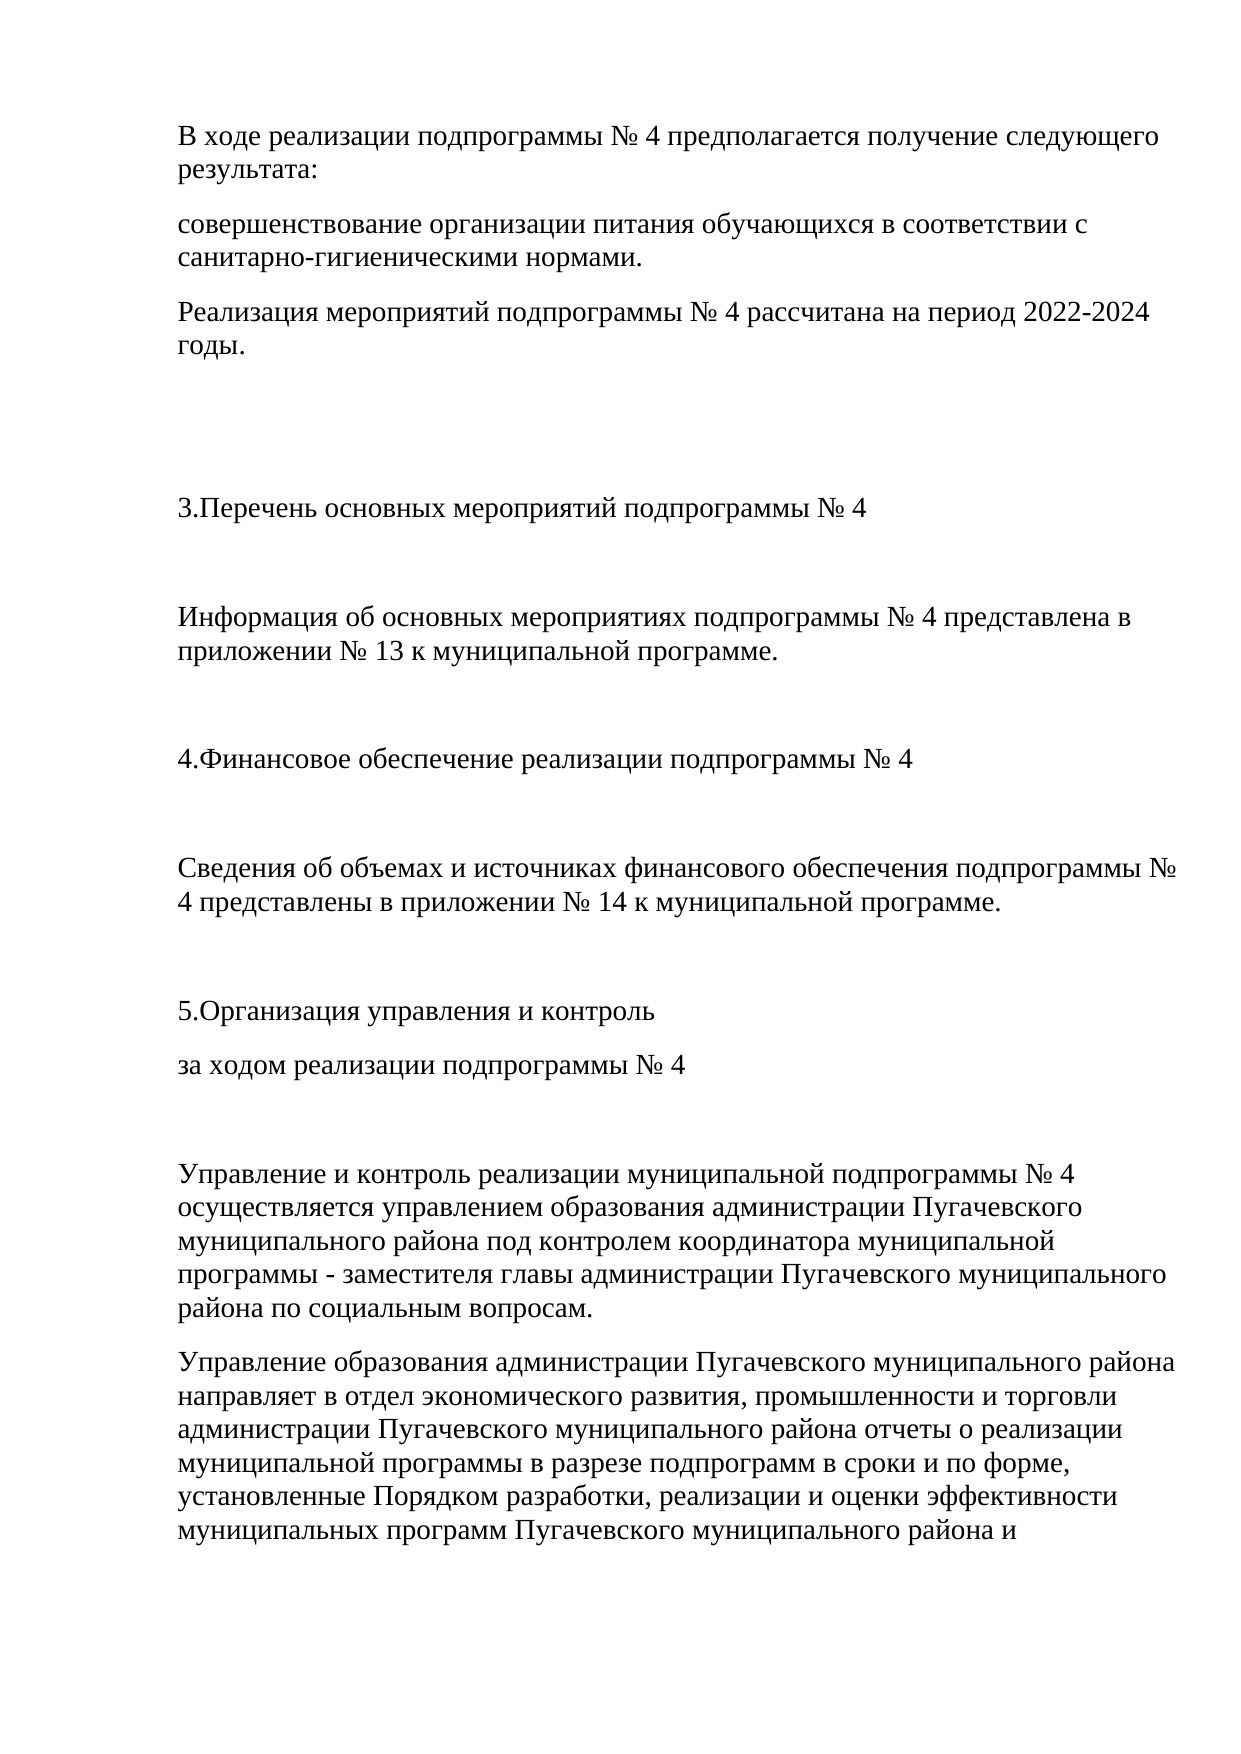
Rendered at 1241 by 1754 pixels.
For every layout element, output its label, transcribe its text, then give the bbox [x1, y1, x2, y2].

text 5.Организация управления и контроль [177, 993, 1181, 1026]
text 3.Перечень основных мероприятий подпрограммы № 4 [177, 491, 1181, 524]
text Реализация мероприятий подпрограммы № 4 рассчитана на период 2022-2024 годы. [177, 294, 1181, 361]
text Сведения об объемах и источниках финансового обеспечения подпрограммы № 4 представлены в приложении № 14 к муниципальной программе. [177, 850, 1181, 917]
text Управление и контроль реализации муниципальной подпрограммы № 4 осуществляется управлением образования администрации Пугачевского муниципального района под контролем координатора муниципальной программы - заместителя главы администрации Пугачевского муниципального района по социальным вопросам. [177, 1156, 1181, 1323]
text за ходом реализации подпрограммы № 4 [177, 1047, 1181, 1081]
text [177, 1344, 1181, 1546]
text Информация об основных мероприятиях подпрограммы № 4 представлена в приложении № 13 к муниципальной программе. [177, 599, 1181, 666]
text совершенствование организации питания обучающихся в соответствии с санитарно-гигиеническими нормами. [177, 206, 1181, 273]
text 4.Финансовое обеспечение реализации подпрограммы № 4 [177, 742, 1181, 775]
text В ходе реализации подпрограммы № 4 предполагается получение следующего результата: [177, 118, 1181, 185]
